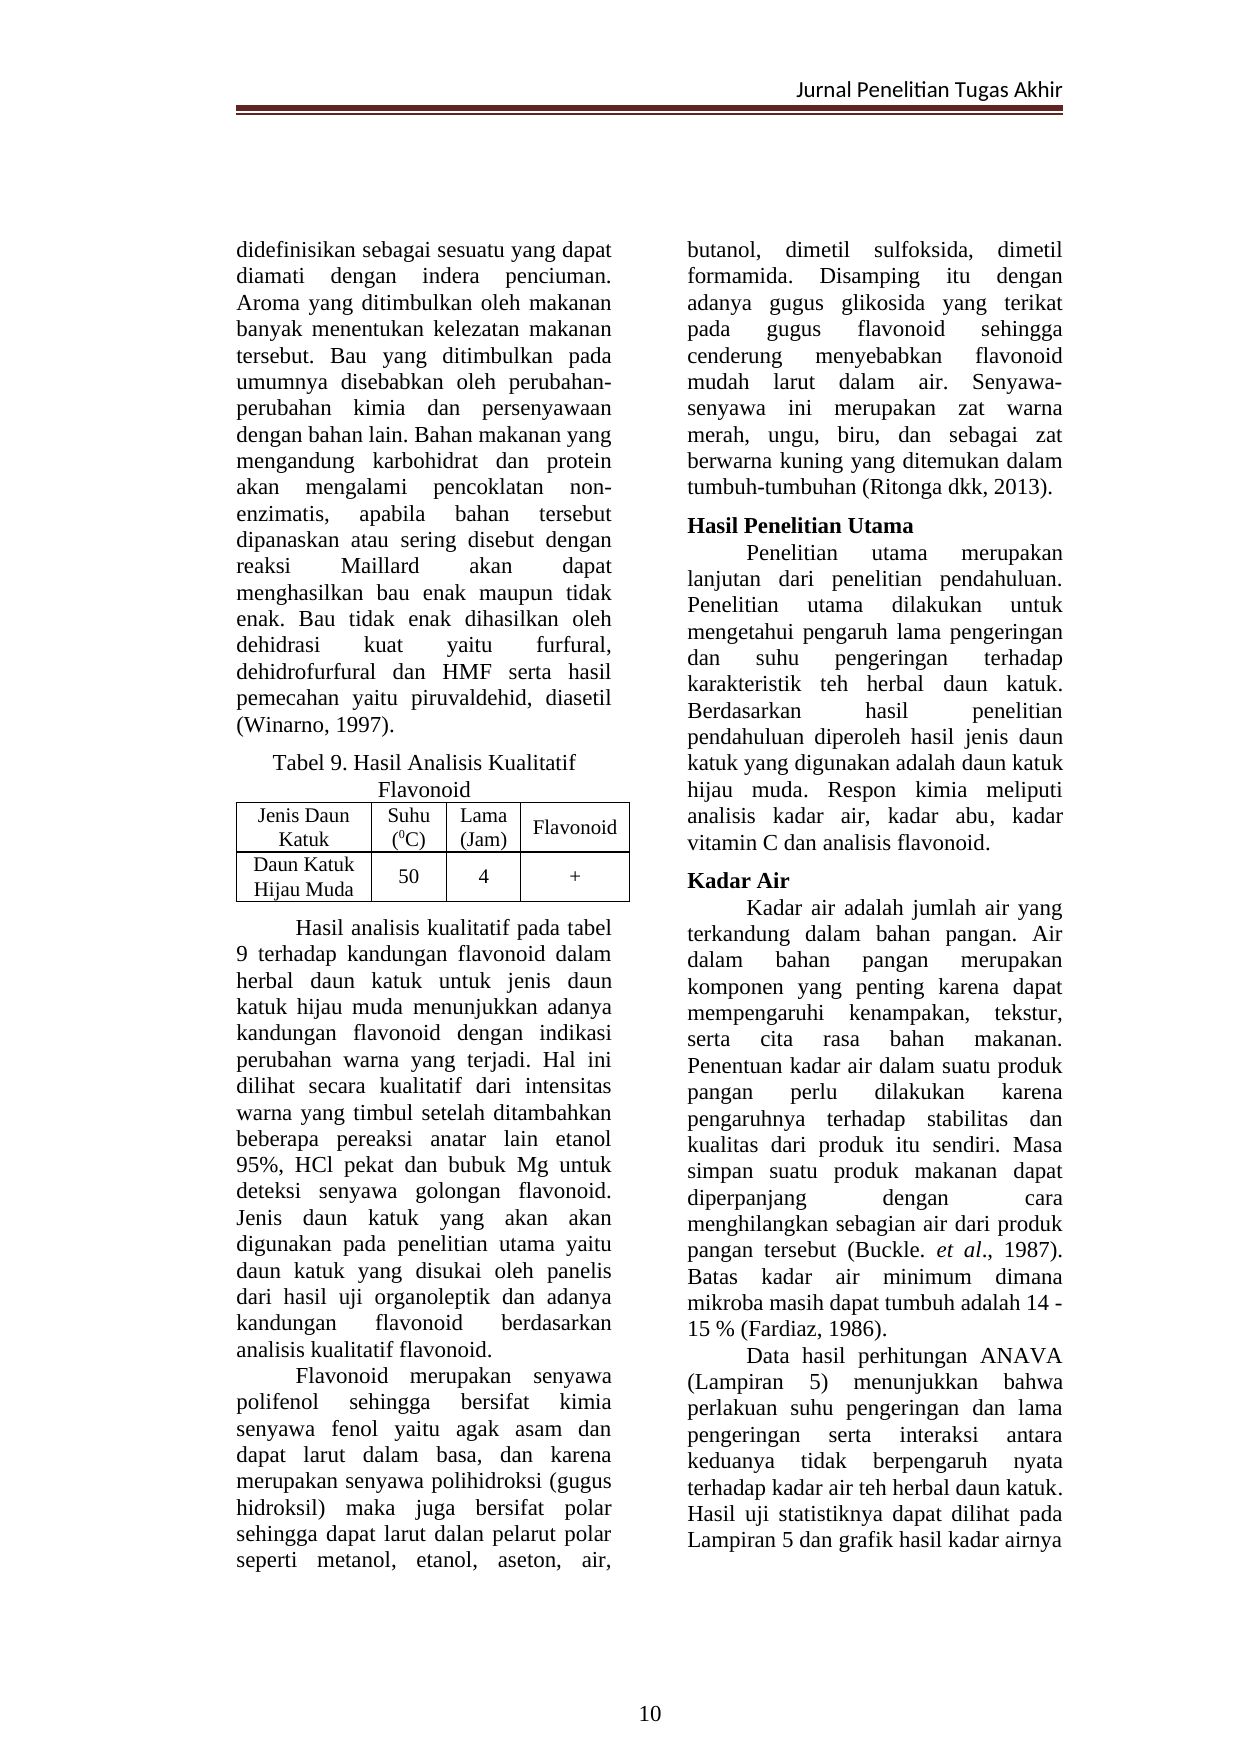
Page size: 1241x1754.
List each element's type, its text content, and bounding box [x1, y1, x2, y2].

table_header Jenis Daun Katuk [237, 803, 371, 851]
table_header Lama (Jam) [447, 803, 520, 851]
text Hasil analisis kualitatif pada tabel 9 terhadap kandungan flavonoid dalam herbal daun katuk untuk jenis daun katuk hijau muda menunjukkan adanya kandungan flavonoid dengan indikasi perubahan warna yang terjadi. Hal ini dilihat secara kualitatif dari intensitas warna yang timbul setelah ditambahkan beberapa pereaksi anatar lain etanol 95%, HCl pekat dan bubuk Mg untuk deteksi senyawa golongan flavonoid. Jenis daun katuk yang akan akan digunakan pada penelitian utama yaitu daun katuk yang disukai oleh panelis dari hasil uji organoleptik dan adanya kandungan flavonoid berdasarkan analisis kualitatif flavonoid. [236, 914, 612, 1362]
text Flavonoid merupakan senyawa polifenol sehingga bersifat kimia senyawa fenol yaitu agak asam dan dapat larut dalam basa, dan karena merupakan senyawa polihidroksi (gugus hidroksil) maka juga bersifat polar sehingga dapat larut dalan pelarut polar seperti metanol, etanol, aseton, air, butanol, dimetil sulfoksida, dimetil formamida. Disamping itu dengan adanya gugus glikosida yang terikat pada gugus flavonoid sehingga cenderung menyebabkan flavonoid mudah larut dalam air. Senyawa-senyawa ini merupakan zat warna merah, ungu, biru, dan sebagai zat berwarna kuning yang ditemukan dalam tumbuh-tumbuhan (Ritonga dkk, 2013). [687, 236, 1063, 500]
table_cell Daun Katuk Hijau Muda [237, 853, 371, 901]
table_cell 4 [447, 853, 520, 901]
table_header Suhu (0C) [372, 803, 446, 851]
text Kadar Air [687, 867, 1063, 894]
text Hasil Penelitian Utama [687, 512, 1063, 539]
text Kadar air adalah jumlah air yang terkandung dalam bahan pangan. Air dalam bahan pangan merupakan komponen yang penting karena dapat mempengaruhi kenampakan, tekstur, serta cita rasa bahan makanan. Penentuan kadar air dalam suatu produk pangan perlu dilakukan karena pengaruhnya terhadap stabilitas dan kualitas dari produk itu sendiri. Masa simpan suatu produk makanan dapat diperpanjang dengan cara menghilangkan sebagian air dari produk pangan tersebut (Buckle. et al., 1987). Batas kadar air minimum dimana mikroba masih dapat tumbuh adalah 14 - 15 % (Fardiaz, 1986). [687, 894, 1063, 1342]
table_cell + [521, 853, 629, 901]
text Flavonoid merupakan senyawa polifenol sehingga bersifat kimia senyawa fenol yaitu agak asam dan dapat larut dalam basa, dan karena merupakan senyawa polihidroksi (gugus hidroksil) maka juga bersifat polar sehingga dapat larut dalan pelarut polar seperti metanol, etanol, aseton, air, butanol, dimetil sulfoksida, dimetil formamida. Disamping itu dengan adanya gugus glikosida yang terikat pada gugus flavonoid sehingga cenderung menyebabkan flavonoid mudah larut dalam air. Senyawa-senyawa ini merupakan zat warna merah, ungu, biru, dan sebagai zat berwarna kuning yang ditemukan dalam tumbuh-tumbuhan (Ritonga dkk, 2013). [236, 1362, 612, 1573]
text Penelitian utama merupakan lanjutan dari penelitian pendahuluan. Penelitian utama dilakukan untuk mengetahui pengaruh lama pengeringan dan suhu pengeringan terhadap karakteristik teh herbal daun katuk. Berdasarkan hasil penelitian pendahuluan diperoleh hasil jenis daun katuk yang digunakan adalah daun katuk hijau muda. Respon kimia meliputi analisis kadar air, kadar abu, kadar vitamin C dan analisis flavonoid. [687, 539, 1063, 855]
text Tabel 9. Hasil Analisis Kualitatif Flavonoid [236, 749, 612, 802]
table_header Flavonoid [521, 803, 629, 851]
table_cell 50 [372, 853, 446, 901]
